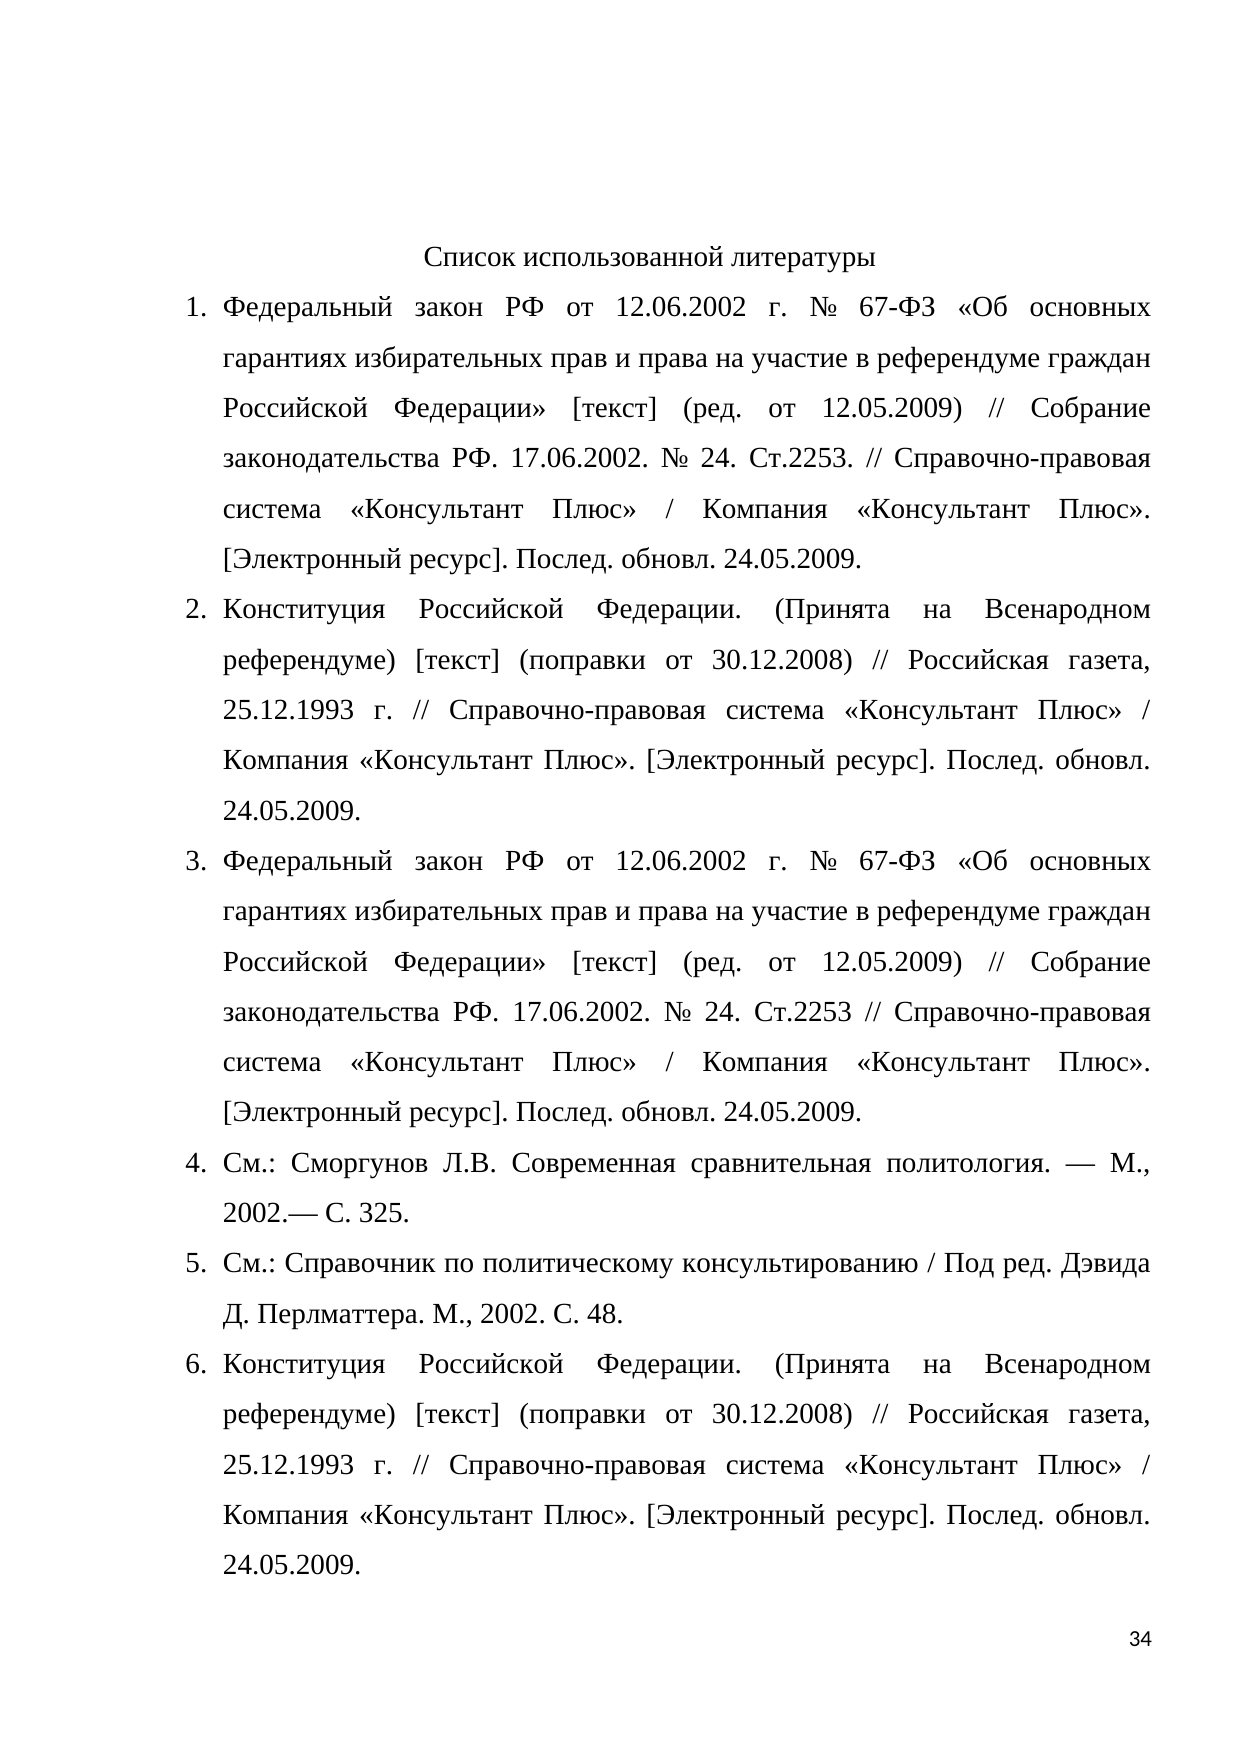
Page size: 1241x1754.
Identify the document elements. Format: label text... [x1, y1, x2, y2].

list Федеральный закон РФ от 12.06.2002 г. № 67-ФЗ «Об основных гарантиях избирательных прав и права на участие в референдуме граждан Российской Федерации» [текст] (ред. от 12.05.2009) // Собрание законодательства РФ. 17.06.2002. № 24. Ст.2253. // Справочно-правовая система «Консультант Плюс» / Компания «Консультант Плюс». [Электронный ресурс]. Послед. обновл. 24.05.2009. [185, 289, 1152, 575]
text Список использованной литературы [148, 239, 1152, 273]
list Конституция Российской Федерации. (Принята на Всенародном референдуме) [текст] (поправки от 30.12.2008) // Российская газета, 25.12.1993 г. // Справочно-правовая система «Консультант Плюс» / Компания «Консультант Плюс». [Электронный ресурс]. Послед. обновл. 24.05.2009. [185, 1346, 1152, 1581]
list Конституция Российской Федерации. (Принята на Всенародном референдуме) [текст] (поправки от 30.12.2008) // Российская газета, 25.12.1993 г. // Справочно-правовая система «Консультант Плюс» / Компания «Консультант Плюс». [Электронный ресурс]. Послед. обновл. 24.05.2009. [185, 591, 1152, 826]
list Федеральный закон РФ от 12.06.2002 г. № 67-ФЗ «Об основных гарантиях избирательных прав и права на участие в референдуме граждан Российской Федерации» [текст] (ред. от 12.05.2009) // Собрание законодательства РФ. 17.06.2002. № 24. Ст.2253 // Справочно-правовая система «Консультант Плюс» / Компания «Консультант Плюс». [Электронный ресурс]. Послед. обновл. 24.05.2009. [185, 843, 1152, 1128]
list См.: Справочник по политическому консультированию / Под ред. Дэвида Д. Перлматтера. М., 2002. С. 48. [185, 1246, 1152, 1329]
list См.: Сморгунов Л.В. Современная сравнительная политология. — М., 2002.— С. 325. [185, 1145, 1152, 1229]
